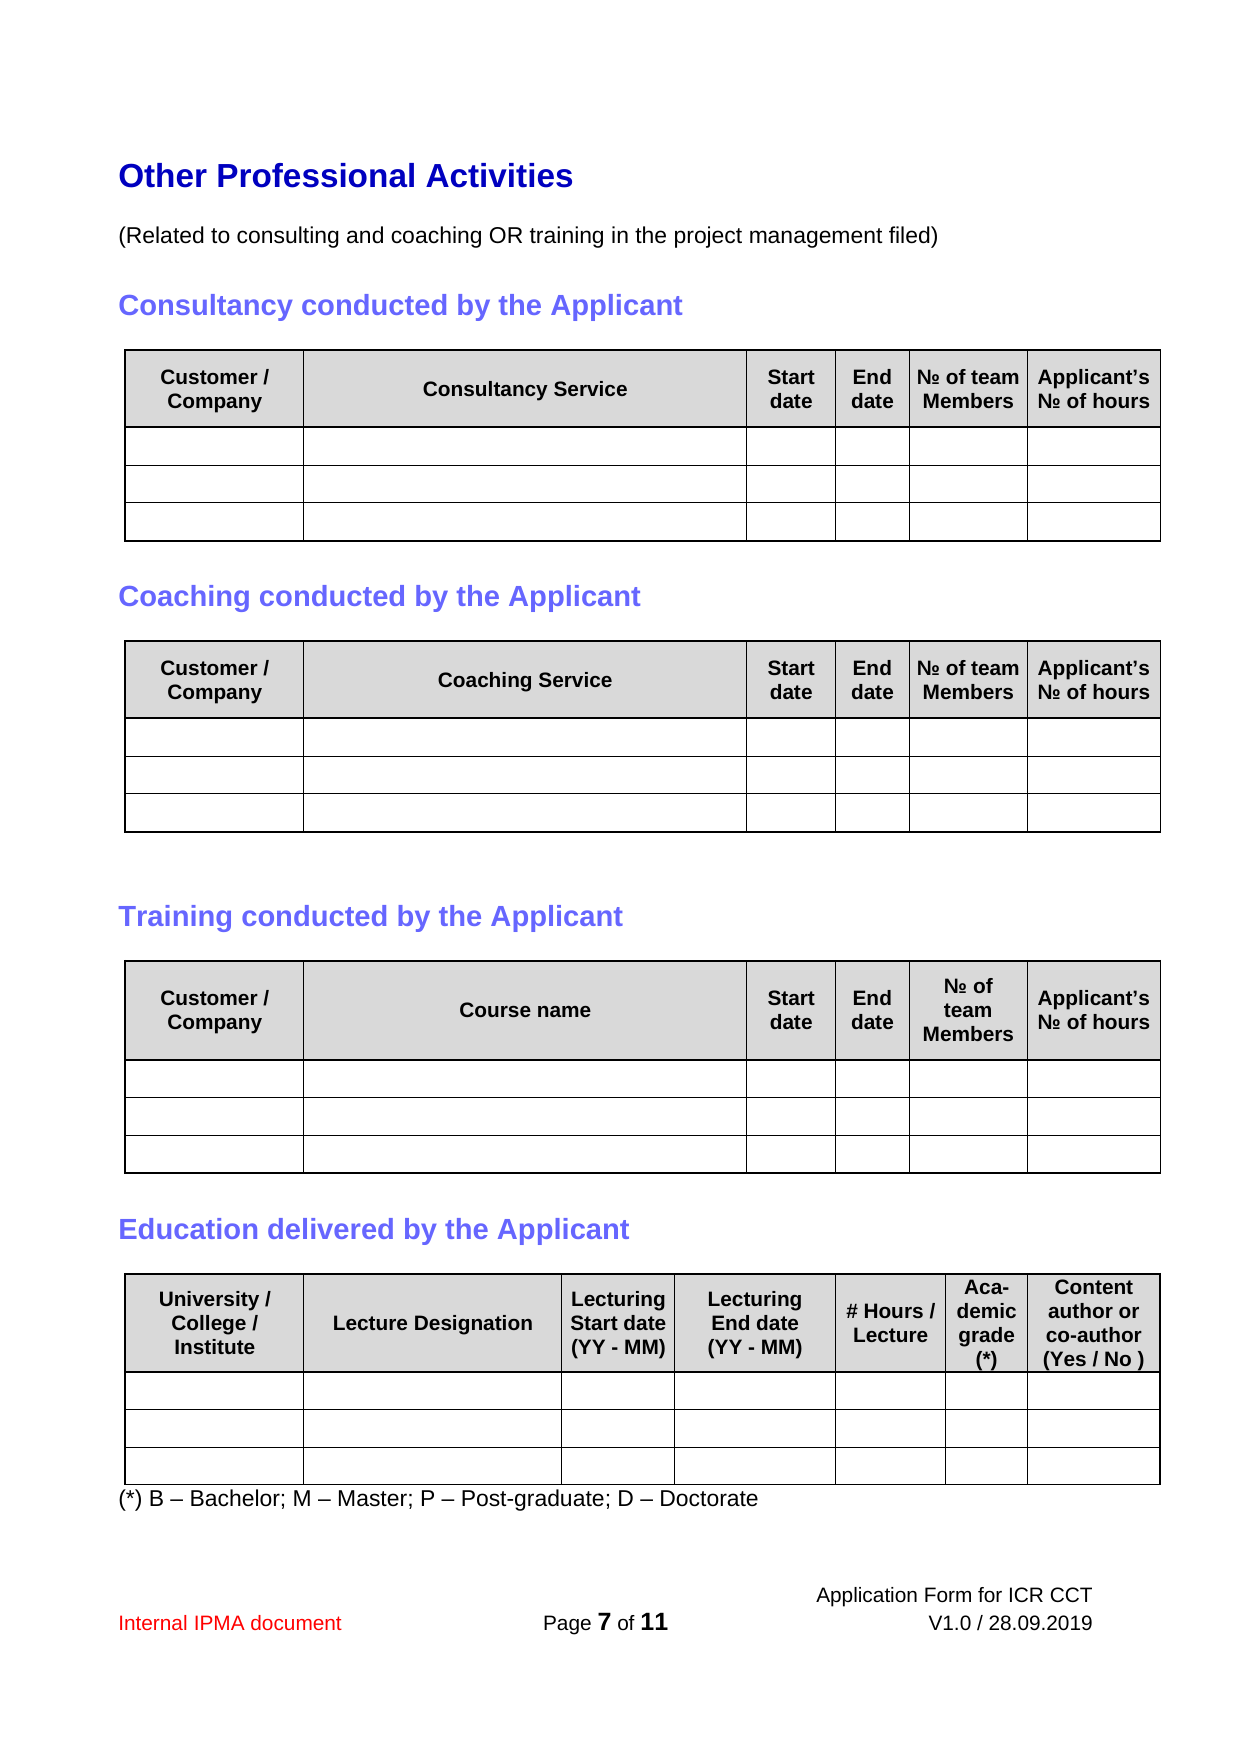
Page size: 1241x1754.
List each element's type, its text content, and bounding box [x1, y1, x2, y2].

table_cell [304, 719, 746, 756]
table_cell [126, 719, 303, 756]
table_header № of team Members [910, 642, 1027, 717]
table_cell [910, 466, 1027, 502]
text Education delivered by the Applicant [118, 1212, 1122, 1245]
table_cell [747, 1061, 835, 1097]
table_cell [562, 1410, 674, 1447]
table_cell [910, 794, 1027, 831]
table_cell [126, 503, 303, 539]
table_cell [910, 1061, 1027, 1097]
text Training conducted by the Applicant [118, 898, 1122, 932]
table_cell [1028, 1448, 1159, 1484]
table_header Customer / Company [126, 351, 303, 426]
table_cell [1028, 428, 1160, 464]
table_cell [836, 1448, 945, 1484]
table_cell [304, 1136, 746, 1172]
text Other Professional Activities [118, 156, 1122, 194]
table_cell [836, 794, 909, 831]
table_cell [836, 1136, 909, 1172]
table_cell [126, 428, 303, 464]
table_cell [910, 757, 1027, 793]
table_header Lecturing End date (YY - MM) [675, 1275, 835, 1371]
table_cell [836, 466, 909, 502]
table_cell [836, 1098, 909, 1135]
table_header Applicant’s № of hours [1028, 642, 1160, 717]
table_cell [1028, 719, 1160, 756]
table_header End date [836, 351, 909, 426]
table_cell [946, 1373, 1027, 1409]
table_cell [836, 1061, 909, 1097]
table_cell [126, 1098, 303, 1135]
table_cell [1028, 1098, 1160, 1135]
table_header Applicant’s № of hours [1028, 962, 1160, 1059]
table_cell [126, 466, 303, 502]
table_header Applicant’s № of hours [1028, 351, 1160, 426]
table_cell [910, 1136, 1027, 1172]
table_cell [304, 1373, 561, 1409]
table_cell [747, 1098, 835, 1135]
table_cell [675, 1448, 835, 1484]
table_cell [126, 1373, 303, 1409]
table_cell [126, 757, 303, 793]
table_cell [1028, 1136, 1160, 1172]
table_header End date [836, 962, 909, 1059]
table_header Aca-demic grade (*) [946, 1275, 1027, 1371]
text (Related to consulting and coaching OR training in the project management filed) [118, 222, 1122, 248]
table_cell [836, 428, 909, 464]
table_cell [304, 1410, 561, 1447]
table_cell [1028, 1410, 1159, 1447]
table_header Start date [747, 351, 835, 426]
table_cell [126, 1136, 303, 1172]
table_cell [562, 1373, 674, 1409]
table_cell [126, 1410, 303, 1447]
table_header Course name [304, 962, 746, 1059]
table_cell [836, 1373, 945, 1409]
table_cell [747, 1136, 835, 1172]
table_cell [304, 1098, 746, 1135]
table_header Lecture Designation [304, 1275, 561, 1371]
table_cell [747, 503, 835, 539]
table_header Coaching Service [304, 642, 746, 717]
table_cell [304, 1448, 561, 1484]
table_cell [1028, 503, 1160, 539]
table_cell [946, 1448, 1027, 1484]
table_cell [304, 466, 746, 502]
table_cell [126, 1061, 303, 1097]
table_cell [836, 1410, 945, 1447]
table_cell [910, 719, 1027, 756]
table_cell [836, 719, 909, 756]
text (*) B – Bachelor; M – Master; P – Post-graduate; D – Doctorate [118, 1485, 1122, 1512]
table_header Consultancy Service [304, 351, 746, 426]
table_cell [304, 428, 746, 464]
table_cell [747, 757, 835, 793]
table_cell [910, 428, 1027, 464]
table_header Lecturing Start date (YY - MM) [562, 1275, 674, 1371]
table_header End date [836, 642, 909, 717]
table_cell [747, 794, 835, 831]
table_header Start date [747, 962, 835, 1059]
table_cell [747, 428, 835, 464]
table_header № of team Members [910, 351, 1027, 426]
table_cell [562, 1448, 674, 1484]
table_cell [304, 1061, 746, 1097]
table_cell [675, 1373, 835, 1409]
table_header Content author or co-author (Yes / No ) [1028, 1275, 1159, 1371]
table_cell [1028, 794, 1160, 831]
table_cell [836, 757, 909, 793]
table_cell [675, 1410, 835, 1447]
table_cell [1028, 757, 1160, 793]
table_cell [747, 719, 835, 756]
table_cell [747, 466, 835, 502]
table_cell [304, 757, 746, 793]
table_header Customer / Company [126, 962, 303, 1059]
table_cell [1028, 1373, 1159, 1409]
table_header Start date [747, 642, 835, 717]
table_cell [304, 503, 746, 539]
table_cell [126, 1448, 303, 1484]
table_cell [1028, 466, 1160, 502]
table_header № of team Members [910, 962, 1027, 1059]
table_cell [946, 1410, 1027, 1447]
table_header # Hours / Lecture [836, 1275, 945, 1371]
table_cell [836, 503, 909, 539]
table_cell [910, 503, 1027, 539]
text Coaching conducted by the Applicant [118, 579, 1122, 613]
table_cell [910, 1098, 1027, 1135]
text Consultancy conducted by the Applicant [118, 288, 1122, 322]
table_header University / College / Institute [126, 1275, 303, 1371]
table_cell [1028, 1061, 1160, 1097]
table_header Customer / Company [126, 642, 303, 717]
table_cell [126, 794, 303, 831]
table_cell [304, 794, 746, 831]
